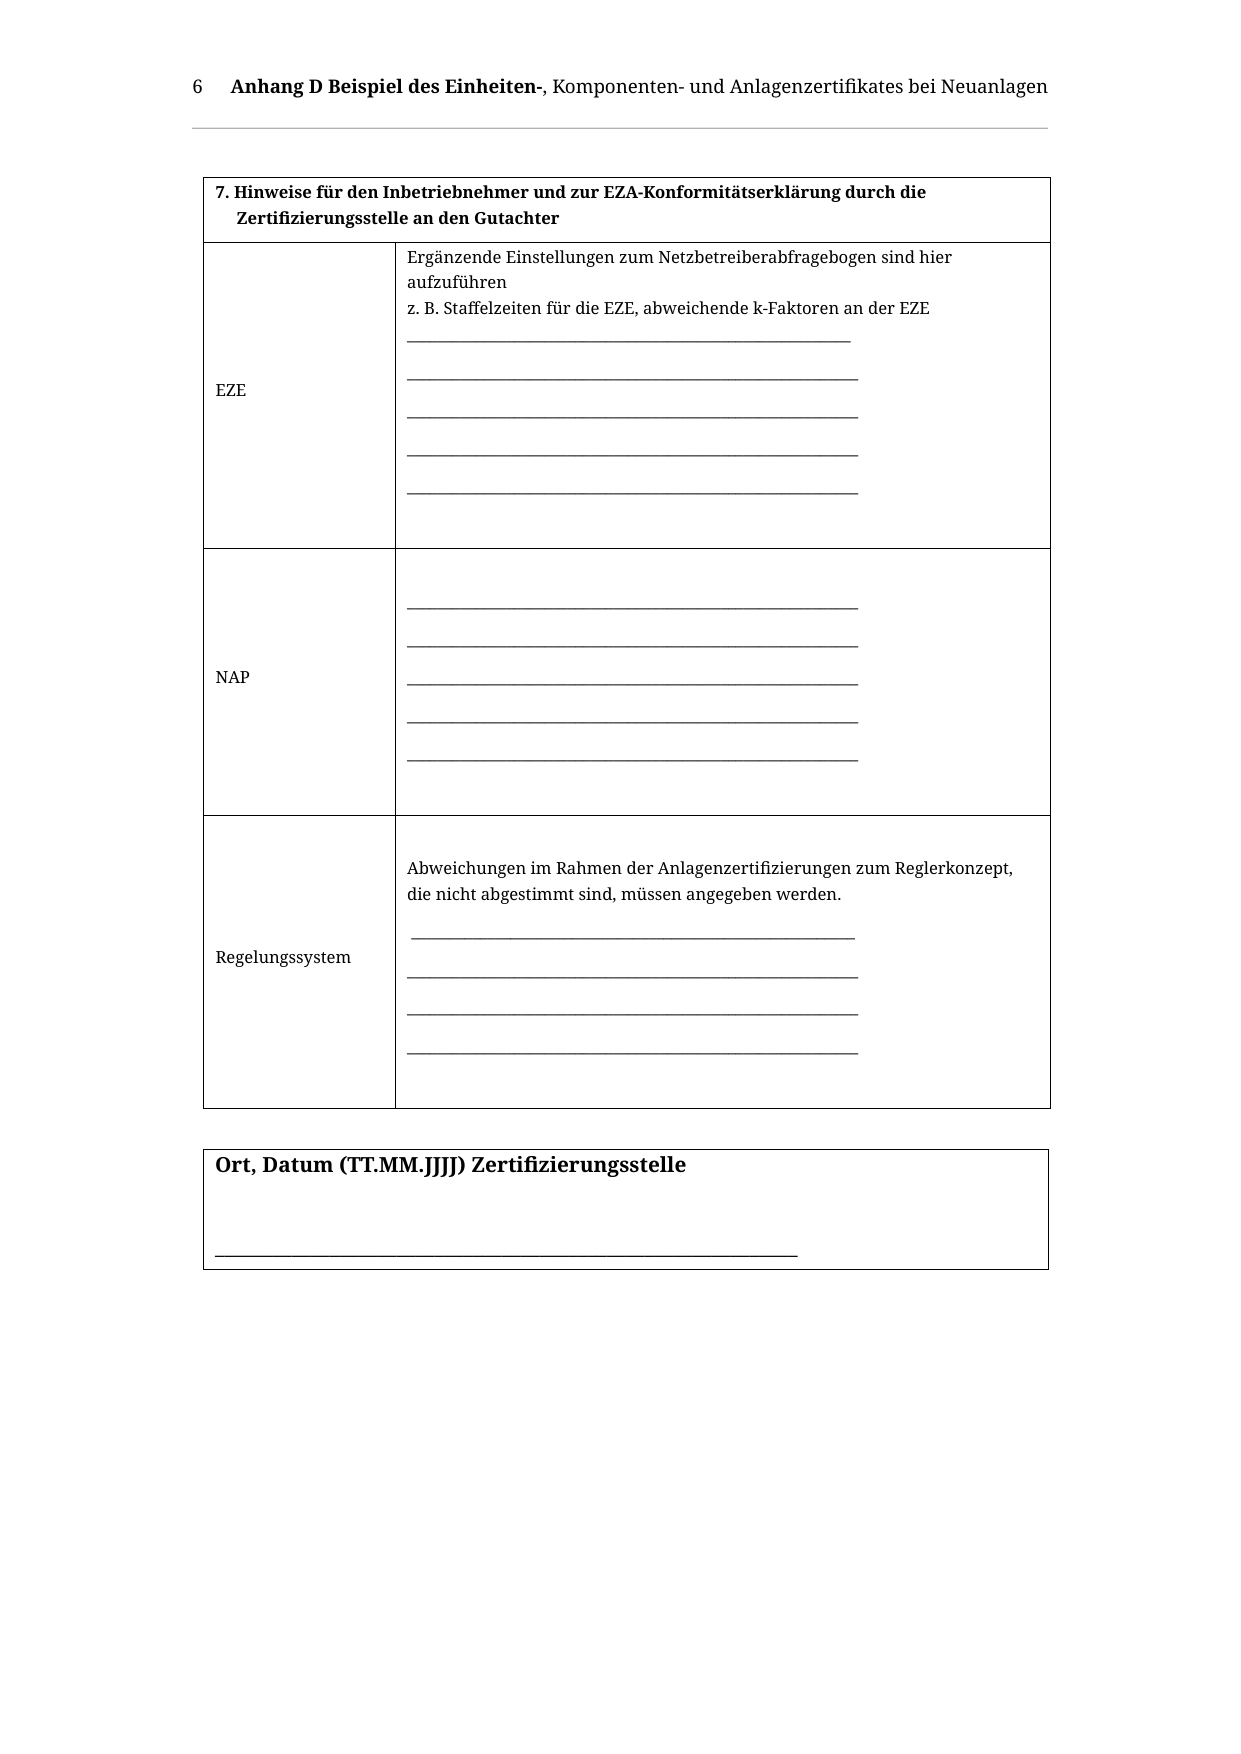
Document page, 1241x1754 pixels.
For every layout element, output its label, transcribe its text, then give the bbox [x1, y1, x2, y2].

table_header 7. Hinweise für den Inbetriebnehmer und zur EZA-Konformitätserklärung durch die Zertifizierungsstelle an den Gutachter [204, 178, 1050, 242]
table_cell EZE [204, 243, 395, 547]
table_cell NAP [204, 549, 395, 815]
table_cell Abweichungen im Rahmen der Anlagenzertifizierungen zum Reglerkonzept, die nicht abgestimmt sind, müssen angegeben werden. __________________________________________________________ ___________________________________________________________ ___________________________________________________________ ___________________________________________________________ [396, 816, 1050, 1107]
table_cell ___________________________________________________________ ___________________________________________________________ ___________________________________________________________ ___________________________________________________________ ___________________________________________________________ [396, 549, 1050, 815]
table_cell Ergänzende Einstellungen zum Netzbetreiberabfragebogen sind hier aufzuführen z. B. Staffelzeiten für die EZE, abweichende k-Faktoren an der EZE __________________________________________________________ ___________________________________________________________ ___________________________________________________________ ___________________________________________________________ ___________________________________________________________ [396, 243, 1050, 547]
table_cell Regelungssystem [204, 816, 395, 1107]
table_header Ort, Datum (TT.MM.JJJJ) Zertifizierungsstelle _____________________________________________________________ [204, 1150, 1048, 1269]
